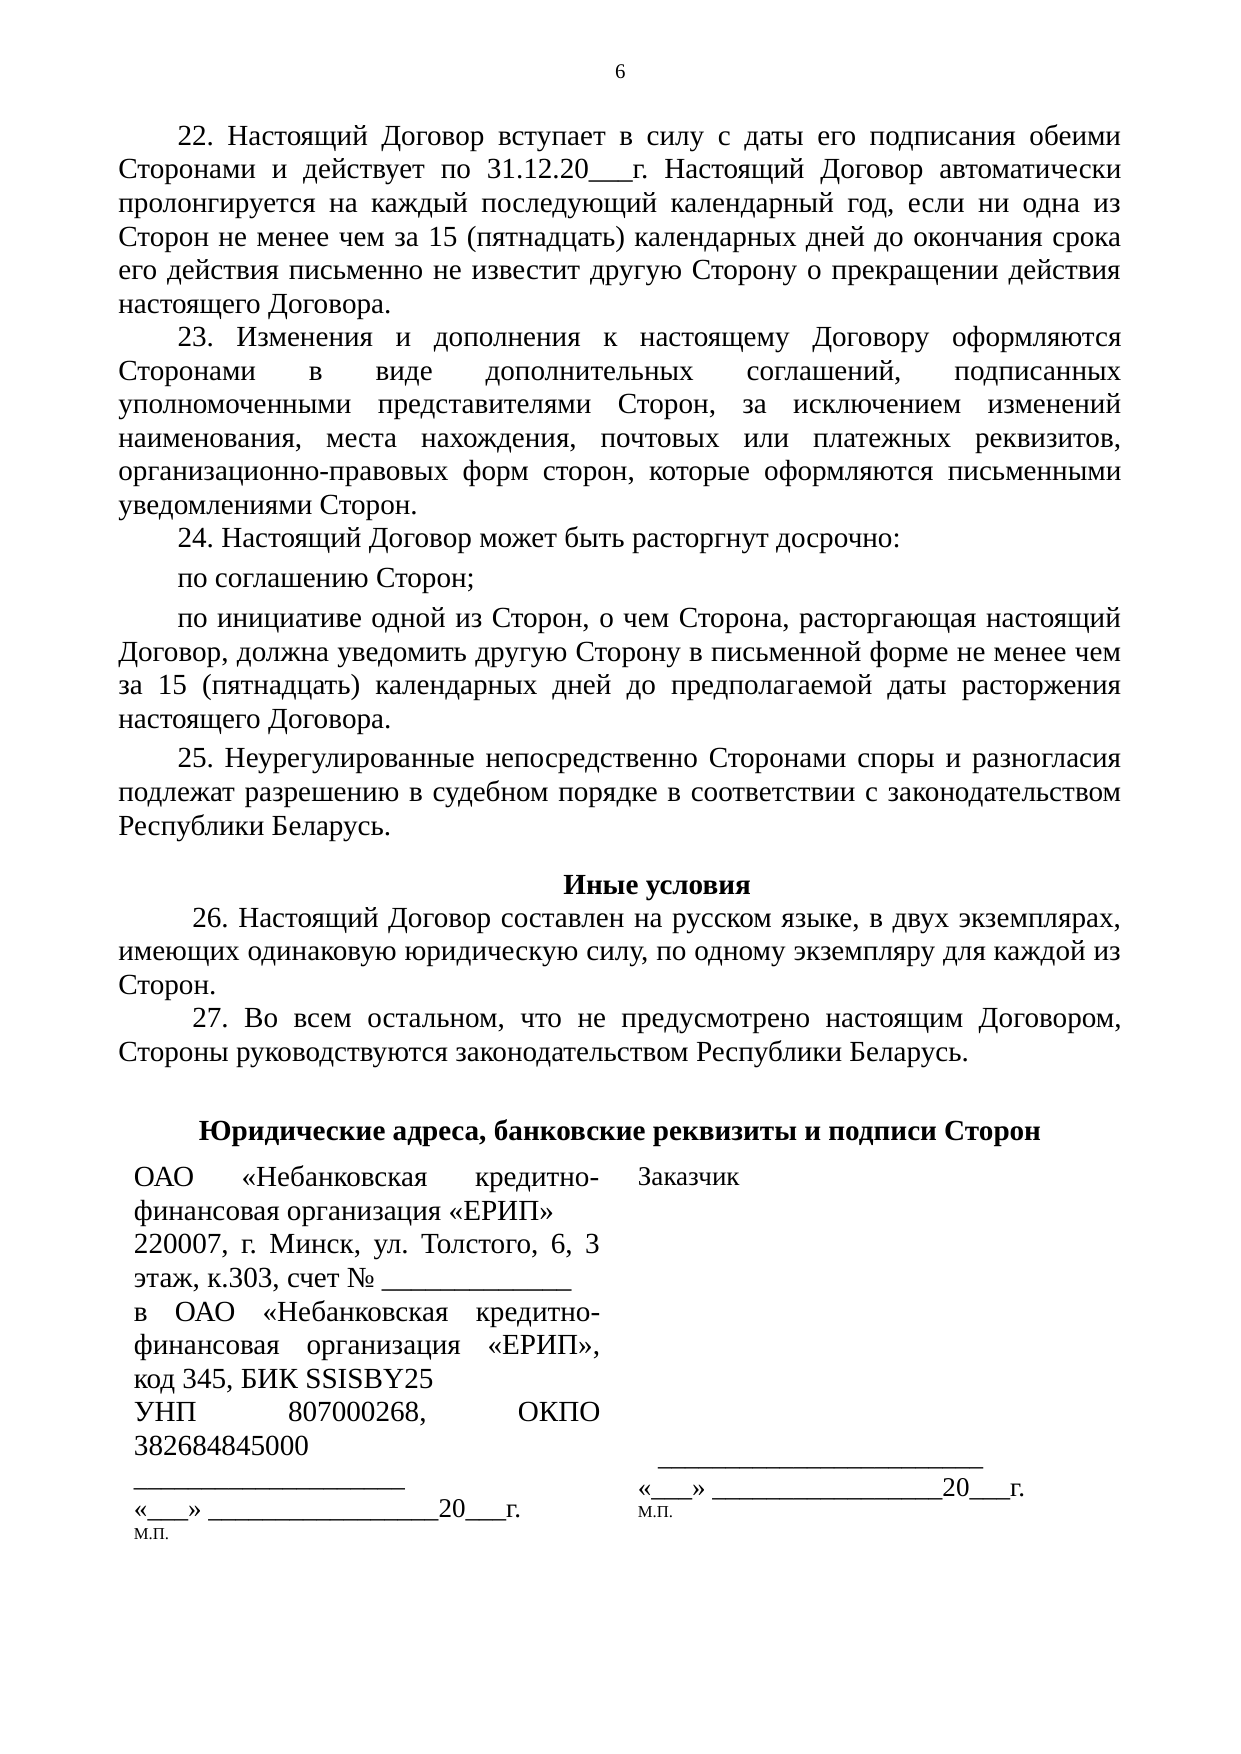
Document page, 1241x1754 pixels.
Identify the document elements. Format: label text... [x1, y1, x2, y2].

text по соглашению Сторон; [112, 554, 1128, 600]
text 25. Неурегулированные непосредственно Сторонами споры и разногласия подлежат разрешению в судебном порядке в соответствии с законодательством Республики Беларусь. [118, 741, 1122, 841]
text 26. Настоящий Договор составлен на русском языке, в двух экземплярах, имеющих одинаковую юридическую силу, по одному экземпляру для каждой из Сторон. [118, 900, 1122, 1000]
text 23. Изменения и дополнения к настоящему Договору оформляются Сторонами в виде дополнительных соглашений, подписанных уполномоченными представителями Сторон, за исключением изменений наименования, места нахождения, почтовых или платежных реквизитов, организационно-правовых форм сторон, которые оформляются письменными уведомлениями Сторон. [118, 319, 1122, 521]
text по инициативе одной из Сторон, о чем Сторона, расторгающая настоящий Договор, должна уведомить другую Сторону в письменной форме не менее чем за 15 (пятнадцать) календарных дней до предполагаемой даты расторжения настоящего Договора. [112, 600, 1128, 741]
table_header Заказчик ________________________ «___» _________________20___г. М.П. [612, 1160, 1118, 1543]
text 27. Во всем остальном, что не предусмотрено настоящим Договором, Стороны руководствуются законодательством Республики Беларусь. [118, 1000, 1122, 1067]
list Иные условия [192, 875, 1122, 900]
text 24. Настоящий Договор может быть расторгнут досрочно: [118, 521, 1122, 554]
text Юридические адреса, банковские реквизиты и подписи Сторон [118, 1113, 1122, 1147]
table_header ОАО «Небанковская кредитно-финансовая организация «ЕРИП» 220007, г. Минск, ул. Толстого, 6, 3 этаж, к.303, счет № _____________ в ОАО «Небанковская кредитно-финансовая организация «ЕРИП», код 345, БИК SSISBY25 УНП 807000268, ОКПО 382684845000 ____________________ «___» _________________20___г. М.П. [123, 1160, 612, 1543]
text 22. Настоящий Договор вступает в силу с даты его подписания обеими Сторонами и действует по 31.12.20___г. Настоящий Договор автоматически пролонгируется на каждый последующий календарный год, если ни одна из Сторон не менее чем за 15 (пятнадцать) календарных дней до окончания срока его действия письменно не известит другую Сторону о прекращении действия настоящего Договора. [118, 118, 1122, 319]
